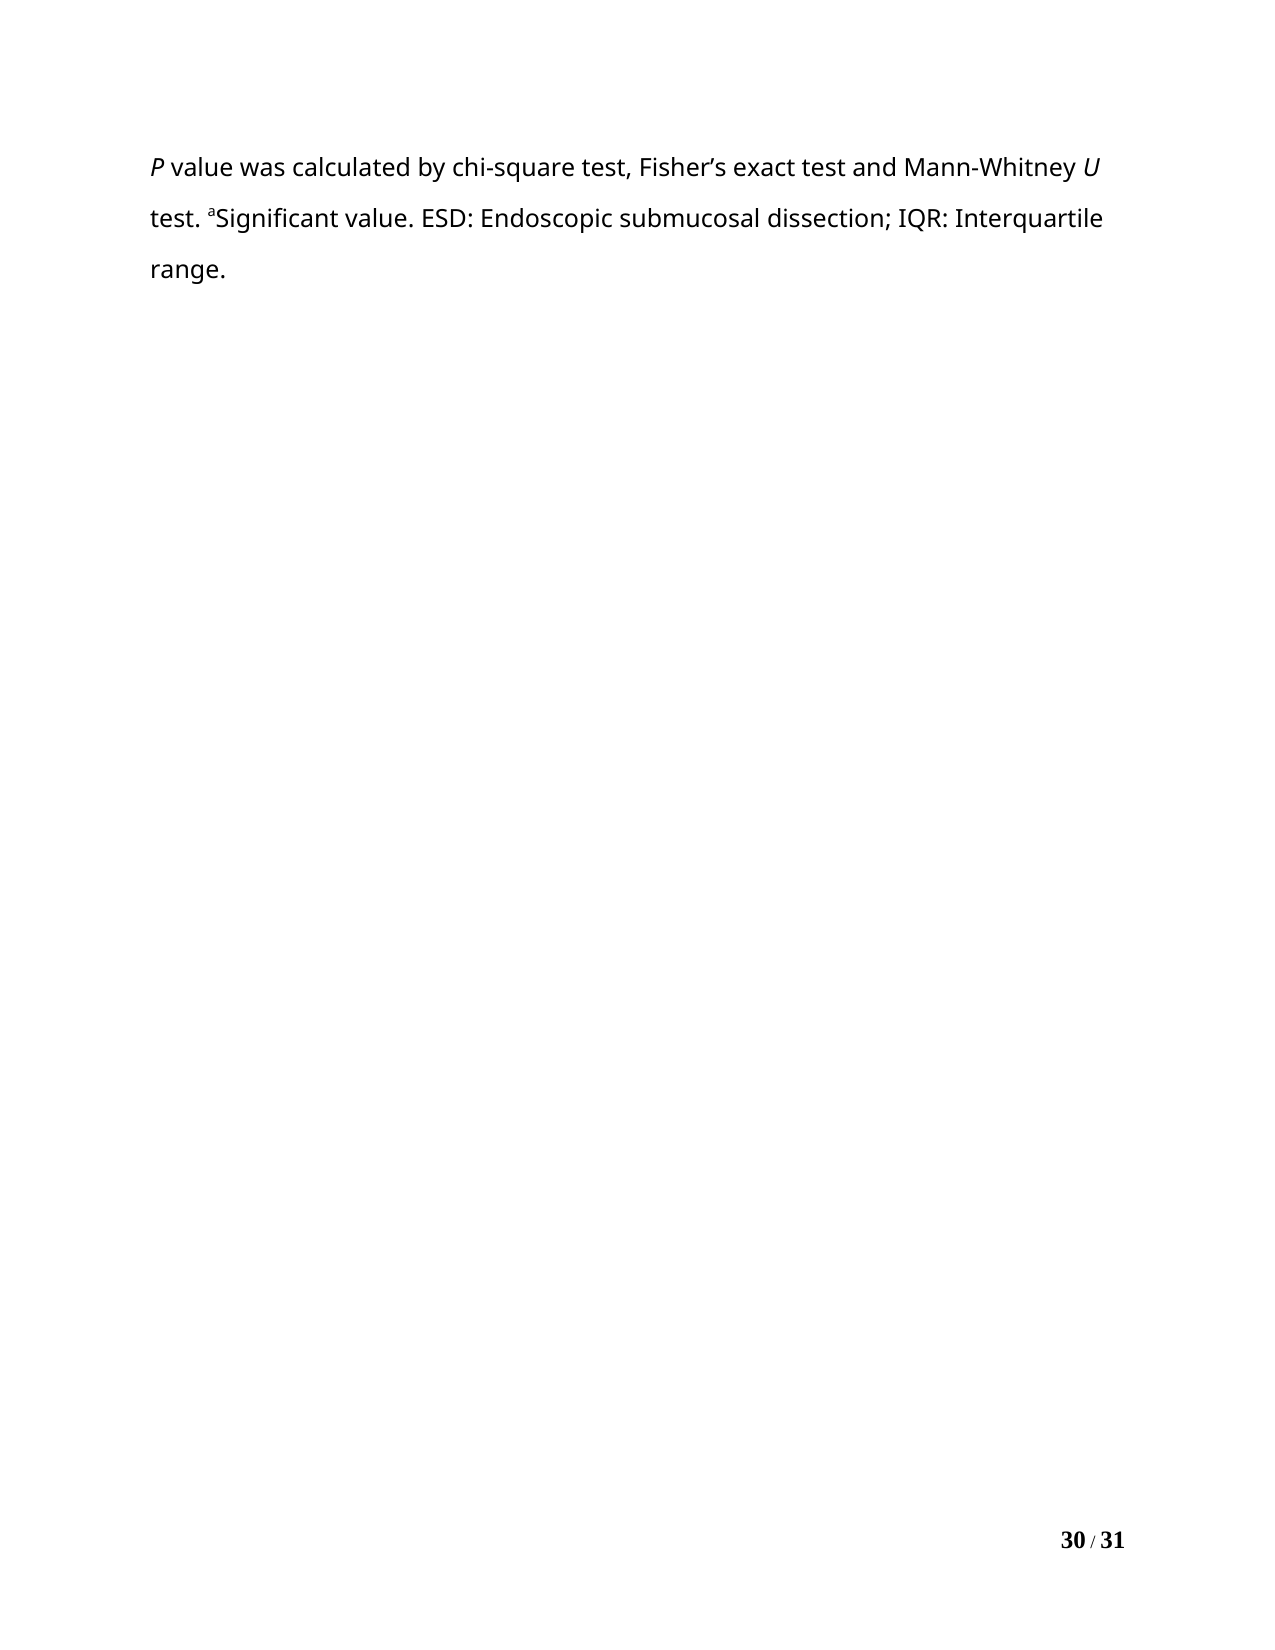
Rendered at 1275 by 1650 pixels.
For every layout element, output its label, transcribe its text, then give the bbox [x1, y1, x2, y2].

text P value was calculated by chi-square test, Fisher’s exact test and Mann-Whitney U test. aSignificant value. ESD: Endoscopic submucosal dissection; IQR: Interquartile range. [150, 150, 1125, 286]
